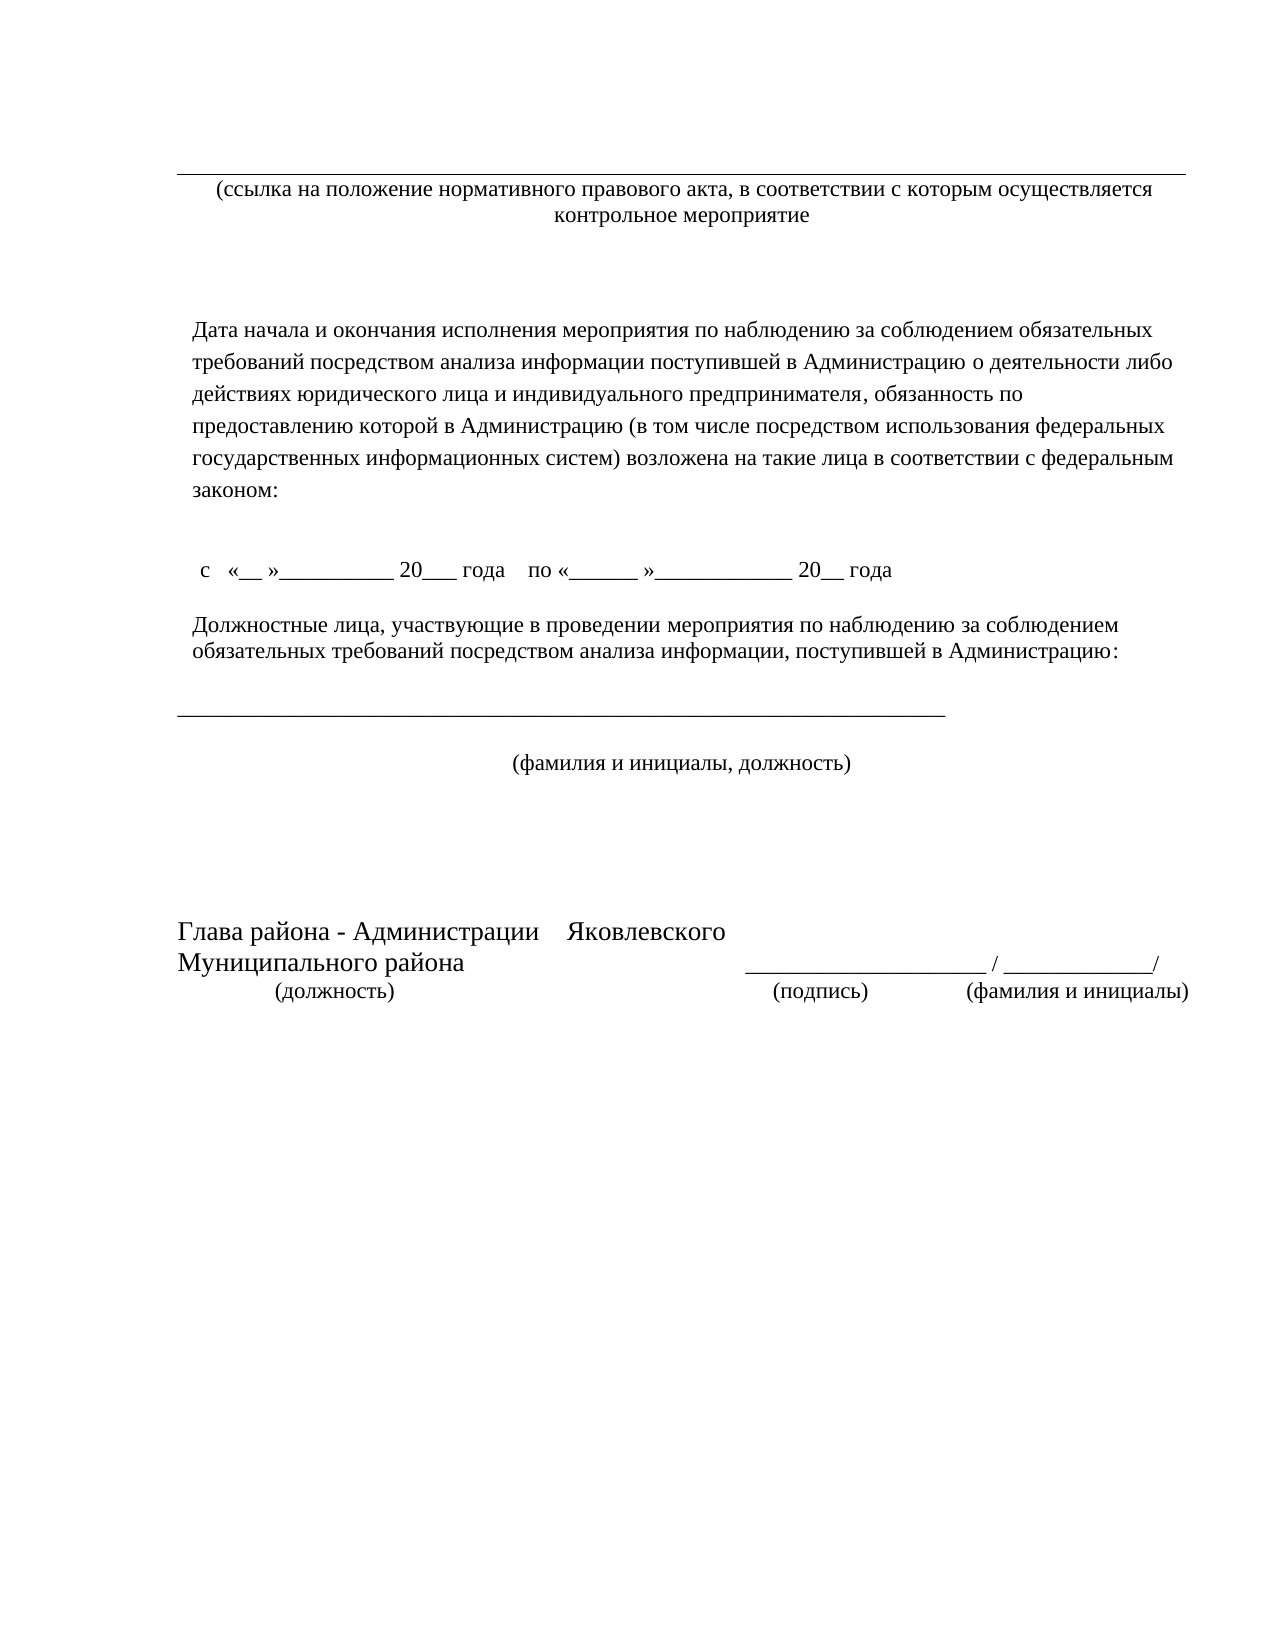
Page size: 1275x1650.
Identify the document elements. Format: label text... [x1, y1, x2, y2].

text ___________________________________________________________________ [177, 693, 1186, 719]
text с «__ »__________ 20___ года по «______ »____________ 20__ года [177, 533, 1186, 582]
text (ссылка на положение нормативного правового акта, в соответствии с которым осуществляется контрольное мероприятие [177, 175, 1186, 227]
text Дата начала и окончания исполнения мероприятия по наблюдению за соблюдением обязательных требований посредством анализа информации поступившей в Администрацию о деятельности либо действиях юридического лица и индивидуального предпринимателя, обязанность по предоставлению которой в Администрацию (в том числе посредством использования федеральных государственных информационных систем) возложена на такие лица в соответствии с федеральным законом: [192, 312, 1186, 504]
text Глава района - Администрации Яковлевского [177, 915, 1192, 946]
text Должностные лица, участвующие в проведении мероприятия по наблюдению за соблюдением обязательных требований посредством анализа информации, поступившей в Администрацию: [192, 611, 1186, 664]
text (должность) (подпись) (фамилия и инициалы) [177, 977, 1192, 1004]
text Муниципального района _____________________ / _____________/ [177, 946, 1192, 977]
text (фамилия и инициалы, должность) [177, 749, 1186, 775]
